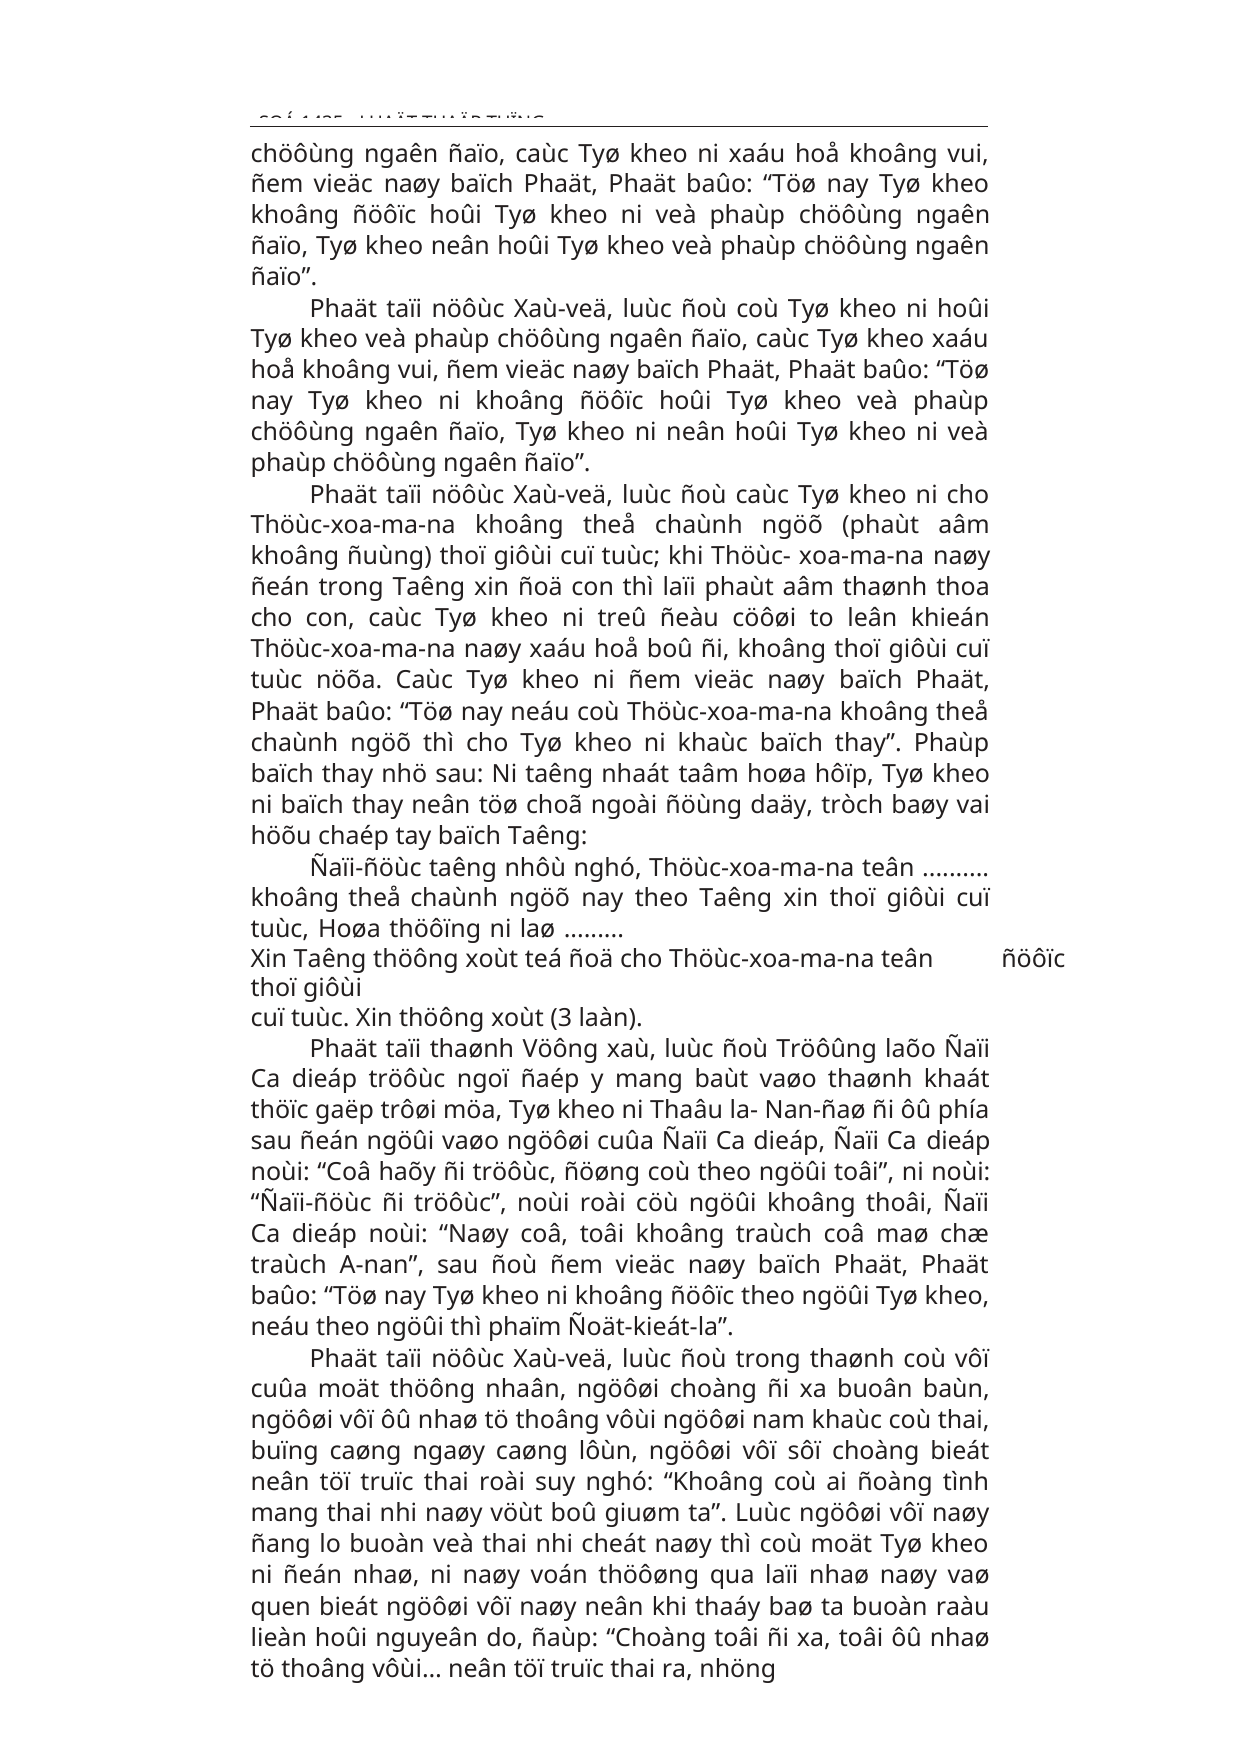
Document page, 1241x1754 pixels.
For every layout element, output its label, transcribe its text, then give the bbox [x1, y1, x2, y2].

text Phaät taïi nöôùc Xaù-veä, luùc ñoù coù Tyø kheo ni hoûi Tyø kheo veà phaùp chöôùng ngaên ñaïo, caùc Tyø kheo xaáu hoå khoâng vui, ñem vieäc naøy baïch Phaät, Phaät baûo: “Töø nay Tyø kheo ni khoâng ñöôïc hoûi Tyø kheo veà phaùp chöôùng ngaên ñaïo, Tyø kheo ni neân hoûi Tyø kheo ni veà phaùp chöôùng ngaên ñaïo”. [250, 293, 990, 479]
text Xin Taêng thöông xoùt teá ñoä cho Thöùc-xoa-ma-na teân ñöôïc thoï giôùi [250, 944, 1065, 1003]
text chöôùng ngaên ñaïo, caùc Tyø kheo ni xaáu hoå khoâng vui, ñem vieäc naøy baïch Phaät, Phaät baûo: “Töø nay Tyø kheo khoâng ñöôïc hoûi Tyø kheo ni veà phaùp chöôùng ngaên ñaïo, Tyø kheo neân hoûi Tyø kheo veà phaùp chöôùng ngaên ñaïo”. [250, 138, 990, 293]
text Phaät taïi nöôùc Xaù-veä, luùc ñoù caùc Tyø kheo ni cho Thöùc-xoa-ma-na khoâng theå chaùnh ngöõ (phaùt aâm khoâng ñuùng) thoï giôùi cuï tuùc; khi Thöùc- xoa-ma-na naøy ñeán trong Taêng xin ñoä con thì laïi phaùt aâm thaønh thoa cho con, caùc Tyø kheo ni treû ñeàu cöôøi to leân khieán Thöùc-xoa-ma-na naøy xaáu hoå boû ñi, khoâng thoï giôùi cuï tuùc nöõa. Caùc Tyø kheo ni ñem vieäc naøy baïch Phaät, Phaät baûo: “Töø nay neáu coù Thöùc-xoa-ma-na khoâng theå chaùnh ngöõ thì cho Tyø kheo ni khaùc baïch thay”. Phaùp baïch thay nhö sau: Ni taêng nhaát taâm hoøa hôïp, Tyø kheo ni baïch thay neân töø choã ngoài ñöùng daäy, tròch baøy vai höõu chaép tay baïch Taêng: [250, 479, 990, 851]
text cuï tuùc. Xin thöông xoùt (3 laàn). [250, 1003, 1065, 1033]
text Phaät taïi thaønh Vöông xaù, luùc ñoù Tröôûng laõo Ñaïi Ca dieáp tröôùc ngoï ñaép y mang baùt vaøo thaønh khaát thöïc gaëp trôøi möa, Tyø kheo ni Thaâu la- Nan-ñaø ñi ôû phía sau ñeán ngöûi vaøo ngöôøi cuûa Ñaïi Ca dieáp, Ñaïi Ca dieáp noùi: “Coâ haõy ñi tröôùc, ñöøng coù theo ngöûi toâi”, ni noùi: “Ñaïi-ñöùc ñi tröôùc”, noùi roài cöù ngöûi khoâng thoâi, Ñaïi Ca dieáp noùi: “Naøy coâ, toâi khoâng traùch coâ maø chæ traùch A-nan”, sau ñoù ñem vieäc naøy baïch Phaät, Phaät baûo: “Töø nay Tyø kheo ni khoâng ñöôïc theo ngöûi Tyø kheo, neáu theo ngöûi thì phaïm Ñoät-kieát-la”. [250, 1033, 990, 1343]
text Ñaïi-ñöùc taêng nhôù nghó, Thöùc-xoa-ma-na teân .......... khoâng theå chaùnh ngöõ nay theo Taêng xin thoï giôùi cuï tuùc, Hoøa thöôïng ni laø ......... [250, 851, 990, 944]
text Phaät taïi nöôùc Xaù-veä, luùc ñoù trong thaønh coù vôï cuûa moät thöông nhaân, ngöôøi choàng ñi xa buoân baùn, ngöôøi vôï ôû nhaø tö thoâng vôùi ngöôøi nam khaùc coù thai, buïng caøng ngaøy caøng lôùn, ngöôøi vôï sôï choàng bieát neân töï truïc thai roài suy nghó: “Khoâng coù ai ñoàng tình mang thai nhi naøy vöùt boû giuøm ta”. Luùc ngöôøi vôï naøy ñang lo buoàn veà thai nhi cheát naøy thì coù moät Tyø kheo ni ñeán nhaø, ni naøy voán thöôøng qua laïi nhaø naøy vaø quen bieát ngöôøi vôï naøy neân khi thaáy baø ta buoàn raàu lieàn hoûi nguyeân do, ñaùp: “Choàng toâi ñi xa, toâi ôû nhaø tö thoâng vôùi… neân töï truïc thai ra, nhöng [250, 1343, 990, 1684]
